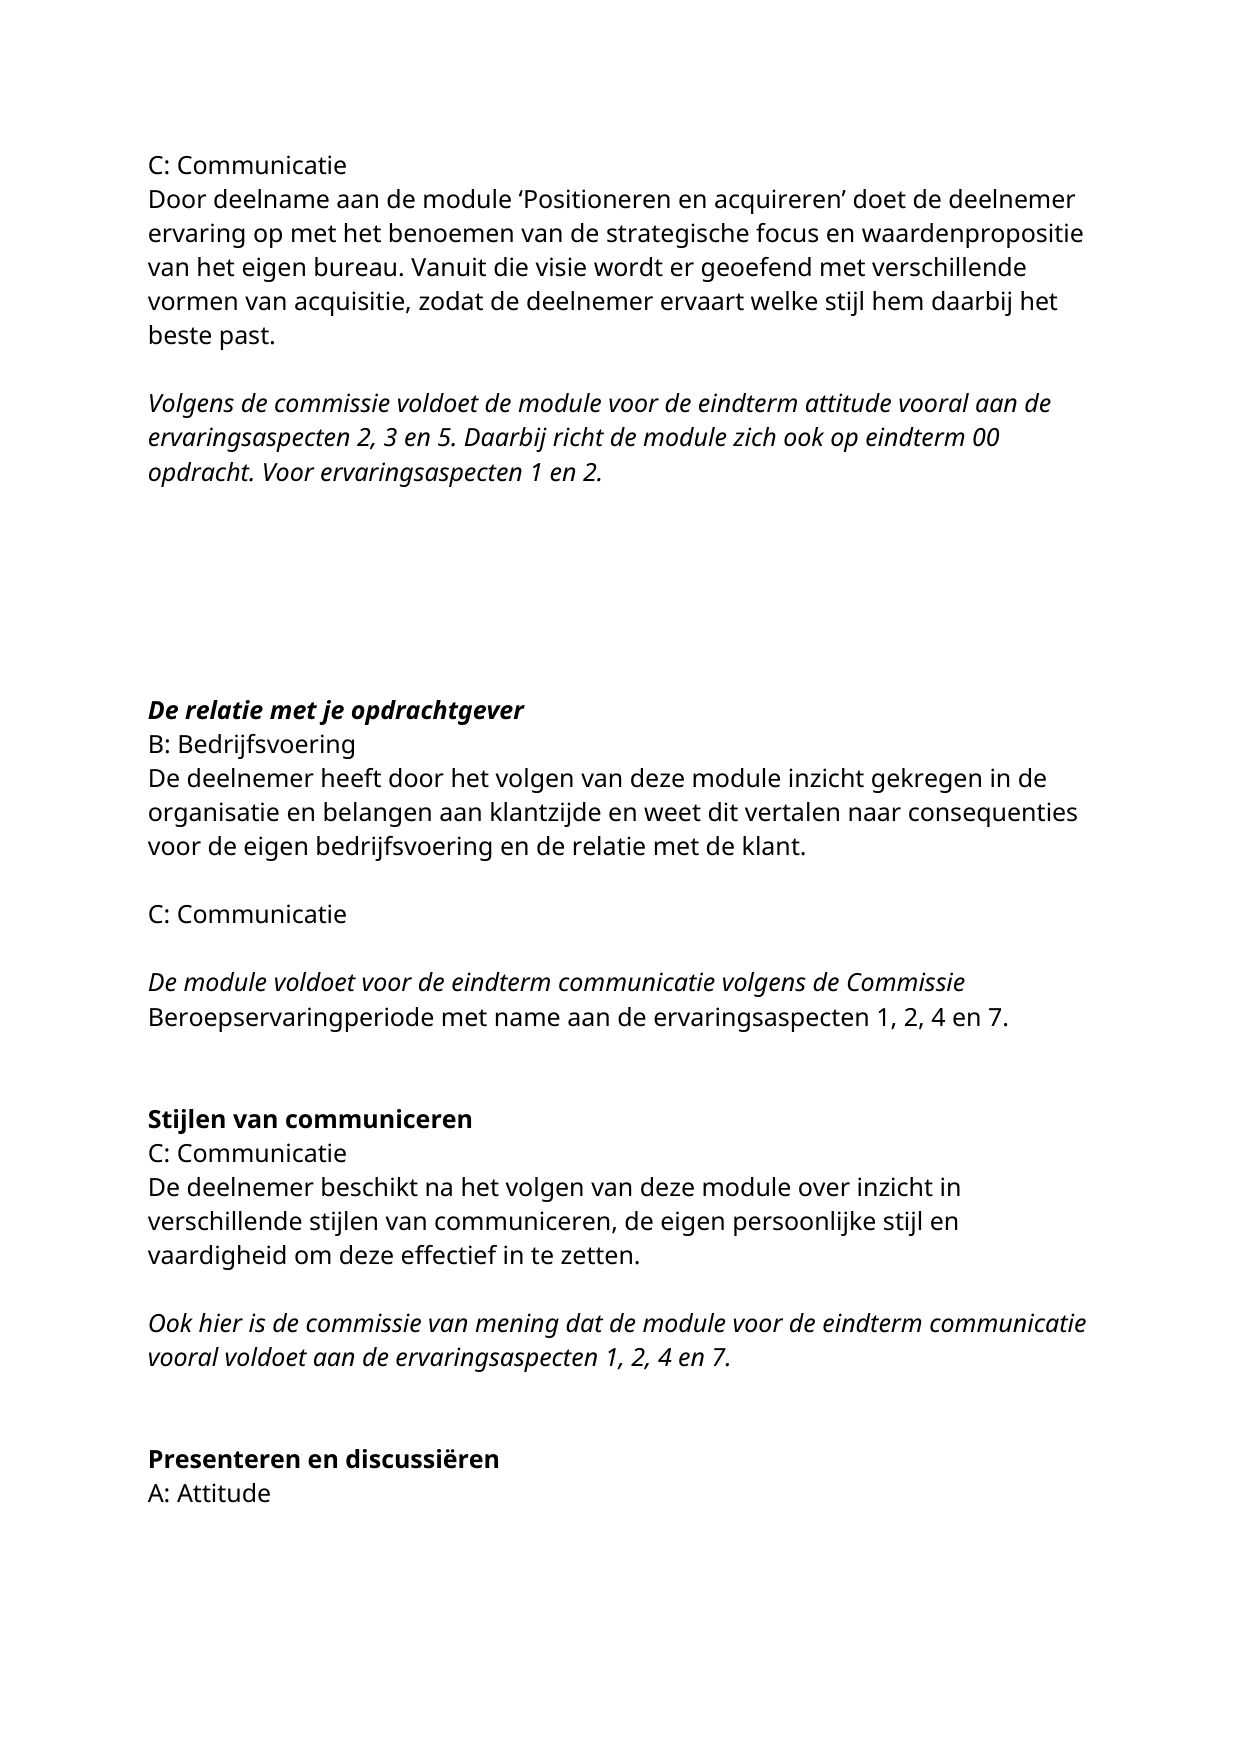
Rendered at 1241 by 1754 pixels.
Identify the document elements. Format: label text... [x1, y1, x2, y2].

text Door deelname aan de module ‘Positioneren en acquireren’ doet de deelnemer ervaring op met het benoemen van de strategische focus en waardenpropositie van het eigen bureau. Vanuit die visie wordt er geoefend met verschillende vormen van acquisitie, zodat de deelnemer ervaart welke stijl hem daarbij het beste past. [148, 182, 1093, 352]
text Volgens de commissie voldoet de module voor de eindterm attitude vooral aan de ervaringsaspecten 2, 3 en 5. Daarbij richt de module zich ook op eindterm 00 opdracht. Voor ervaringsaspecten 1 en 2. [148, 386, 1093, 488]
text De deelnemer heeft door het volgen van deze module inzicht gekregen in de organisatie en belangen aan klantzijde en weet dit vertalen naar consequenties voor de eigen bedrijfsvoering en de relatie met de klant. C: Communicatie De module voldoet voor de eindterm communicatie volgens de Commissie Beroepservaringperiode met name aan de ervaringsaspecten 1, 2, 4 en 7. [148, 761, 1093, 1033]
text Presenteren en discussiëren [148, 1442, 1093, 1476]
text De relatie met je opdrachtgever [148, 522, 1093, 727]
text De deelnemer beschikt na het volgen van deze module over inzicht in verschillende stijlen van communiceren, de eigen persoonlijke stijl en vaardigheid om deze effectief in te zetten. Ook hier is de commissie van mening dat de module voor de eindterm communicatie vooral voldoet aan de ervaringsaspecten 1, 2, 4 en 7. [148, 1169, 1093, 1374]
text A: Attitude [148, 1476, 1093, 1510]
text C: Communicatie [148, 1135, 1093, 1169]
text Stijlen van communiceren [148, 1101, 1093, 1135]
text C: Communicatie [148, 148, 1093, 182]
text B: Bedrijfsvoering [148, 727, 1093, 761]
